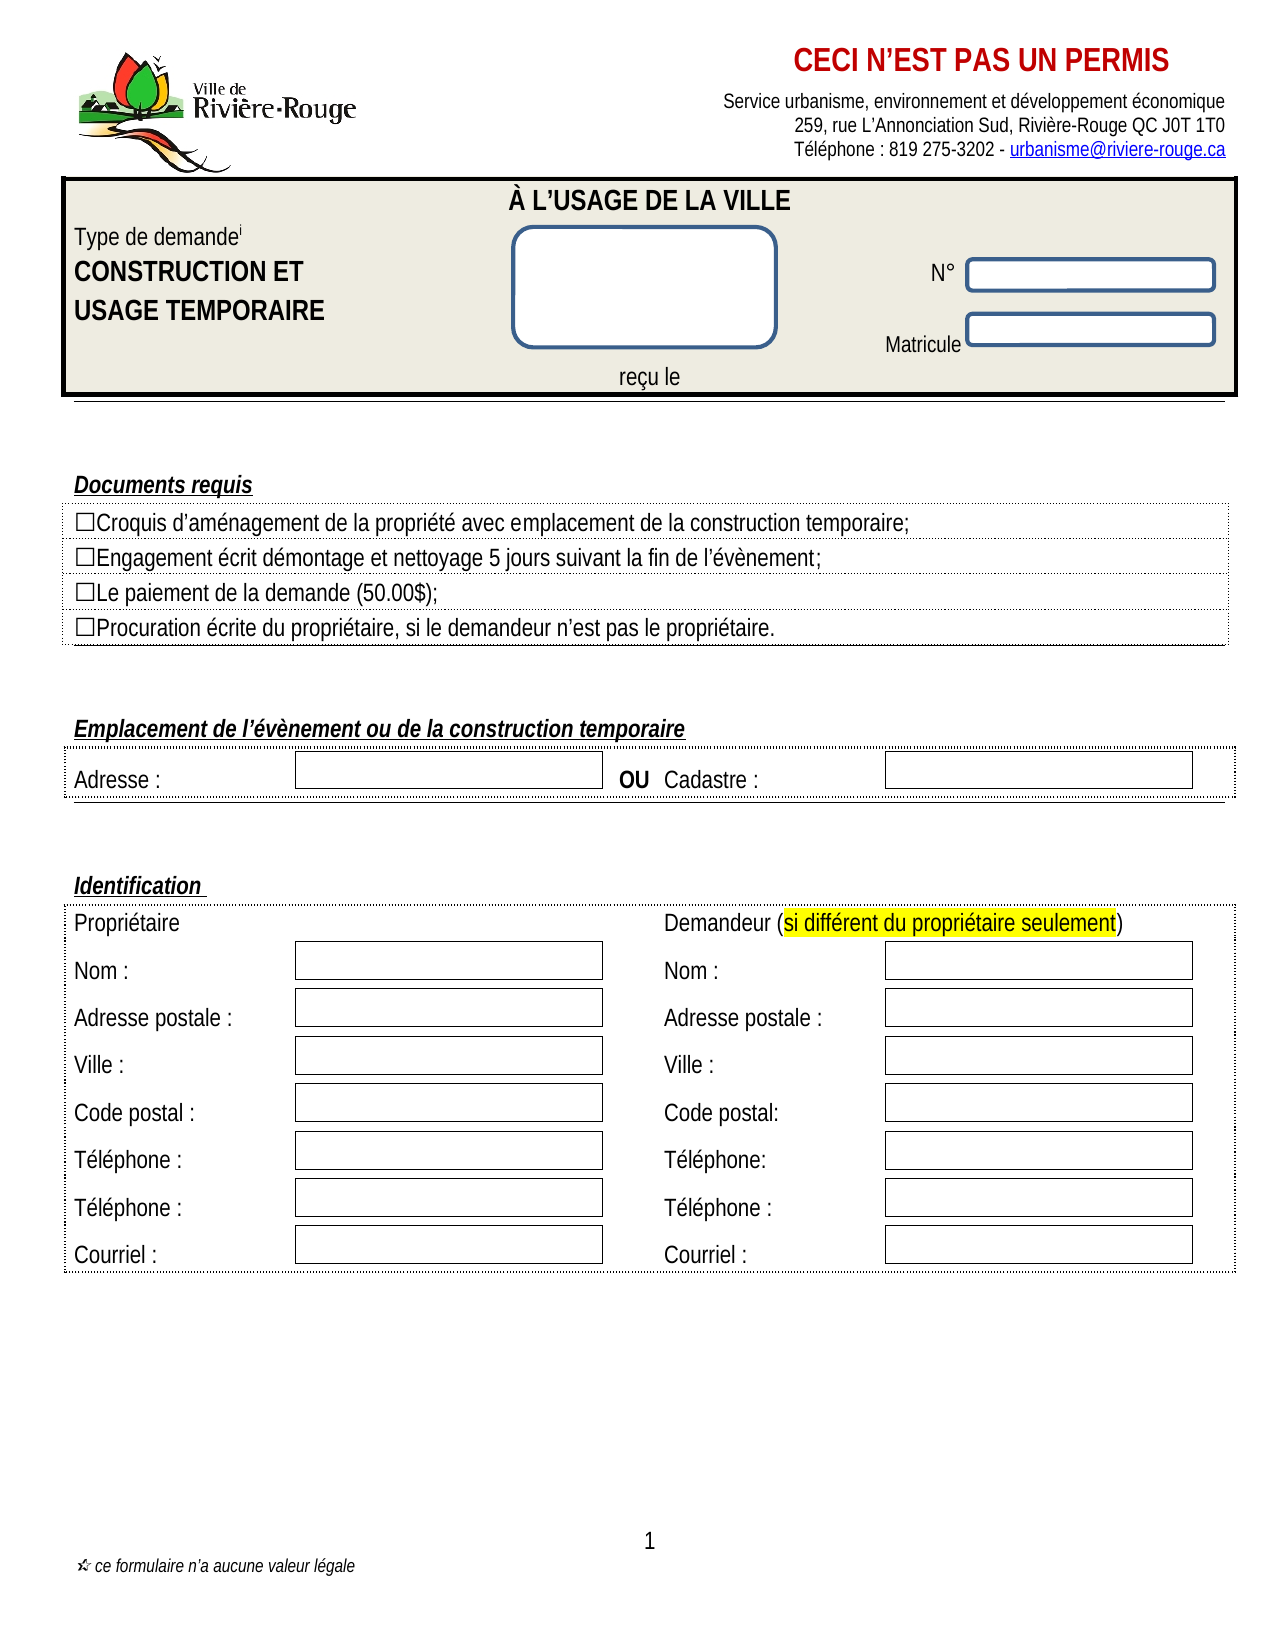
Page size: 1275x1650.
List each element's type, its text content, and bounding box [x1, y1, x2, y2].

text Identification [74, 868, 1225, 900]
text Téléphone : 819 275-3202 - urbanisme@riviere-rouge.ca [360, 137, 1225, 161]
table_cell Procuration écrite du propriétaire, si le demandeur n’est pas le propriétaire. [63, 609, 1229, 643]
table_cell Engagement écrit démontage et nettoyage 5 jours suivant la fin de l’évènement; [63, 538, 1229, 573]
text USAGE TEMPORAIRE [66, 286, 511, 324]
text Documents requis [74, 470, 1225, 499]
text À L’USAGE DE LA VILLE [66, 181, 1234, 215]
picture [73, 49, 360, 174]
text Téléphone : Téléphone : [63, 1174, 1236, 1221]
text Téléphone : Téléphone: [63, 1127, 1236, 1174]
text CONSTRUCTION ET N° N° [66, 248, 511, 286]
text Nom : Nom : [63, 937, 1236, 984]
text Ville : Ville : [63, 1032, 1236, 1079]
text Code postal : Code postal: [63, 1079, 1236, 1126]
text Type de demande [66, 215, 1234, 248]
text Courriel : Courriel : [63, 1221, 1236, 1273]
text Service urbanisme, environnement et développement économique [360, 89, 1225, 113]
text Adresse : OU Cadastre : [63, 746, 1236, 798]
text 259, rue L’Annonciation Sud, Rivière-Rouge QC J0T 1T0 [360, 113, 1225, 137]
table_header Croquis d’aménagement de la propriété avec emplacement de la construction temporaire; [63, 503, 1229, 538]
text reçu le [66, 355, 1234, 392]
text Emplacement de l’évènement ou de la construction temporaire [74, 713, 1225, 742]
text USAGE TEMPORAIRE [778, 286, 1234, 324]
text CONSTRUCTION ET N° N° [778, 248, 1234, 286]
text Propriétaire Demandeur (si différent du propriétaire seulement) [63, 904, 1236, 937]
table_cell Le paiement de la demande (50.00$); [63, 573, 1229, 608]
text Matricule [66, 324, 1234, 355]
text Adresse postale : Adresse postale : [63, 984, 1236, 1032]
